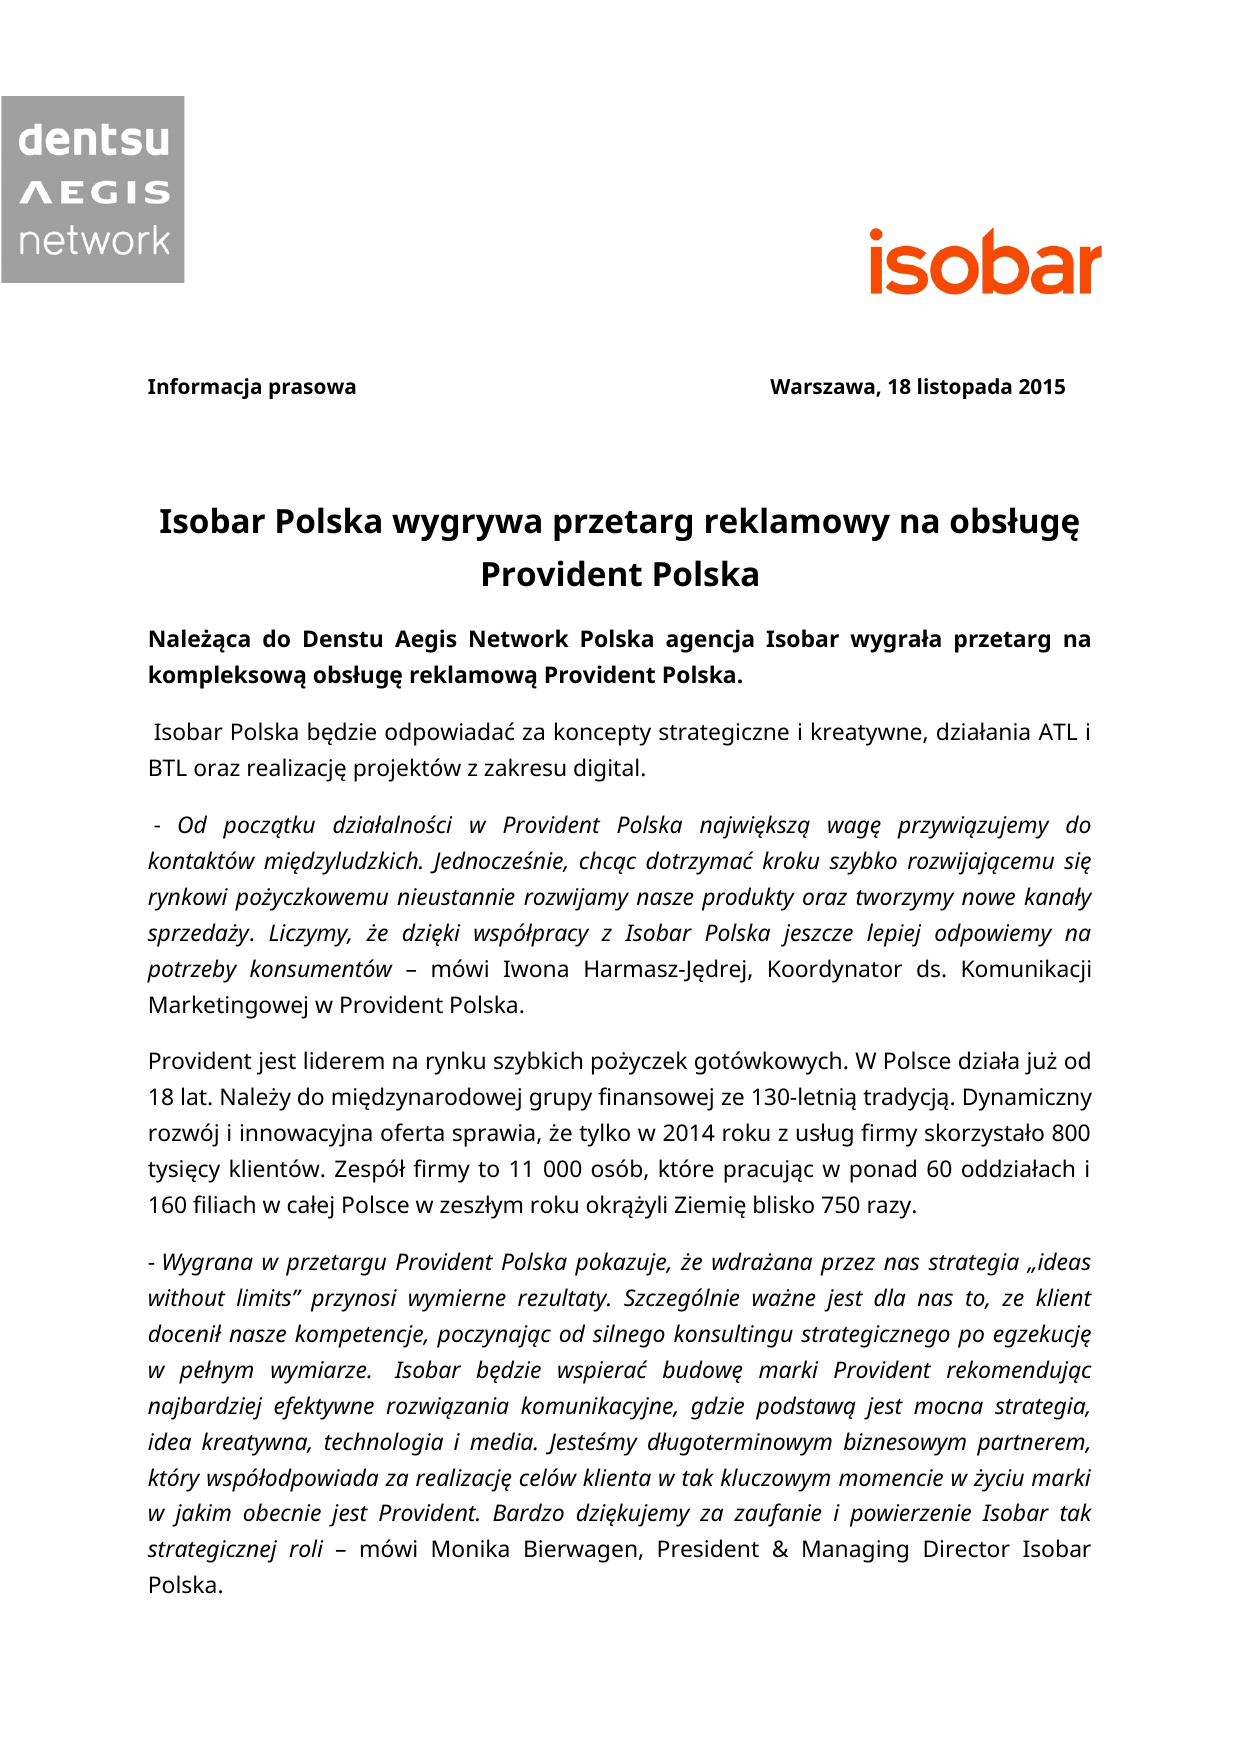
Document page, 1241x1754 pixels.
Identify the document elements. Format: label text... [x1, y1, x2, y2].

text Provident jest liderem na rynku szybkich pożyczek gotówkowych. W Polsce działa już od 18 lat. Należy do międzynarodowej grupy finansowej ze 130-letnią tradycją. Dynamiczny rozwój i innowacyjna oferta sprawia, że tylko w 2014 roku z usług firmy skorzystało 800 tysięcy klientów. Zespół firmy to 11 000 osób, które pracując w ponad 60 oddziałach i 160 filiach w całej Polsce w zeszłym roku okrążyli Ziemię blisko 750 razy. [148, 1045, 1093, 1220]
text Isobar Polska będzie odpowiadać za koncepty strategiczne i kreatywne, działania ATL i BTL oraz realizację projektów z zakresu digital. [148, 716, 1093, 783]
text - Od początku działalności w Provident Polska największą wagę przywiązujemy do kontaktów międzyludzkich. Jednocześnie, chcąc dotrzymać kroku szybko rozwijającemu się rynkowi pożyczkowemu nieustannie rozwijamy nasze produkty oraz tworzymy nowe kanały sprzedaży. Liczymy, że dzięki współpracy z Isobar Polska jeszcze lepiej odpowiemy na potrzeby konsumentów – mówi Iwona Harmasz-Jędrej, Koordynator ds. Komunikacji Marketingowej w Provident Polska. [148, 809, 1093, 1020]
text Należąca do Denstu Aegis Network Polska agencja Isobar wygrała przetarg na kompleksową obsługę reklamową Provident Polska. [148, 623, 1093, 691]
picture [867, 225, 1102, 294]
text Isobar Polska wygrywa przetarg reklamowy na obsługę Provident Polska [148, 498, 1093, 596]
picture [0, 96, 185, 282]
text - Wygrana w przetargu Provident Polska pokazuje, że wdrażana przez nas strategia „ideas without limits” przynosi wymierne rezultaty. Szczególnie ważne jest dla nas to, ze klient docenił nasze kompetencje, poczynając od silnego konsultingu strategicznego po egzekucję w pełnym wymiarze. Isobar będzie wspierać budowę marki Provident rekomendując najbardziej efektywne rozwiązania komunikacyjne, gdzie podstawą jest mocna strategia, idea kreatywna, technologia i media. Jesteśmy długoterminowym biznesowym partnerem, który współodpowiada za realizację celów klienta w tak kluczowym momencie w życiu marki w jakim obecnie jest Provident. Bardzo dziękujemy za zaufanie i powierzenie Isobar tak strategicznej roli – mówi Monika Bierwagen, President & Managing Director Isobar Polska. [148, 1246, 1093, 1601]
text Informacja prasowa Warszawa, 18 listopada 2015 [148, 372, 1093, 400]
